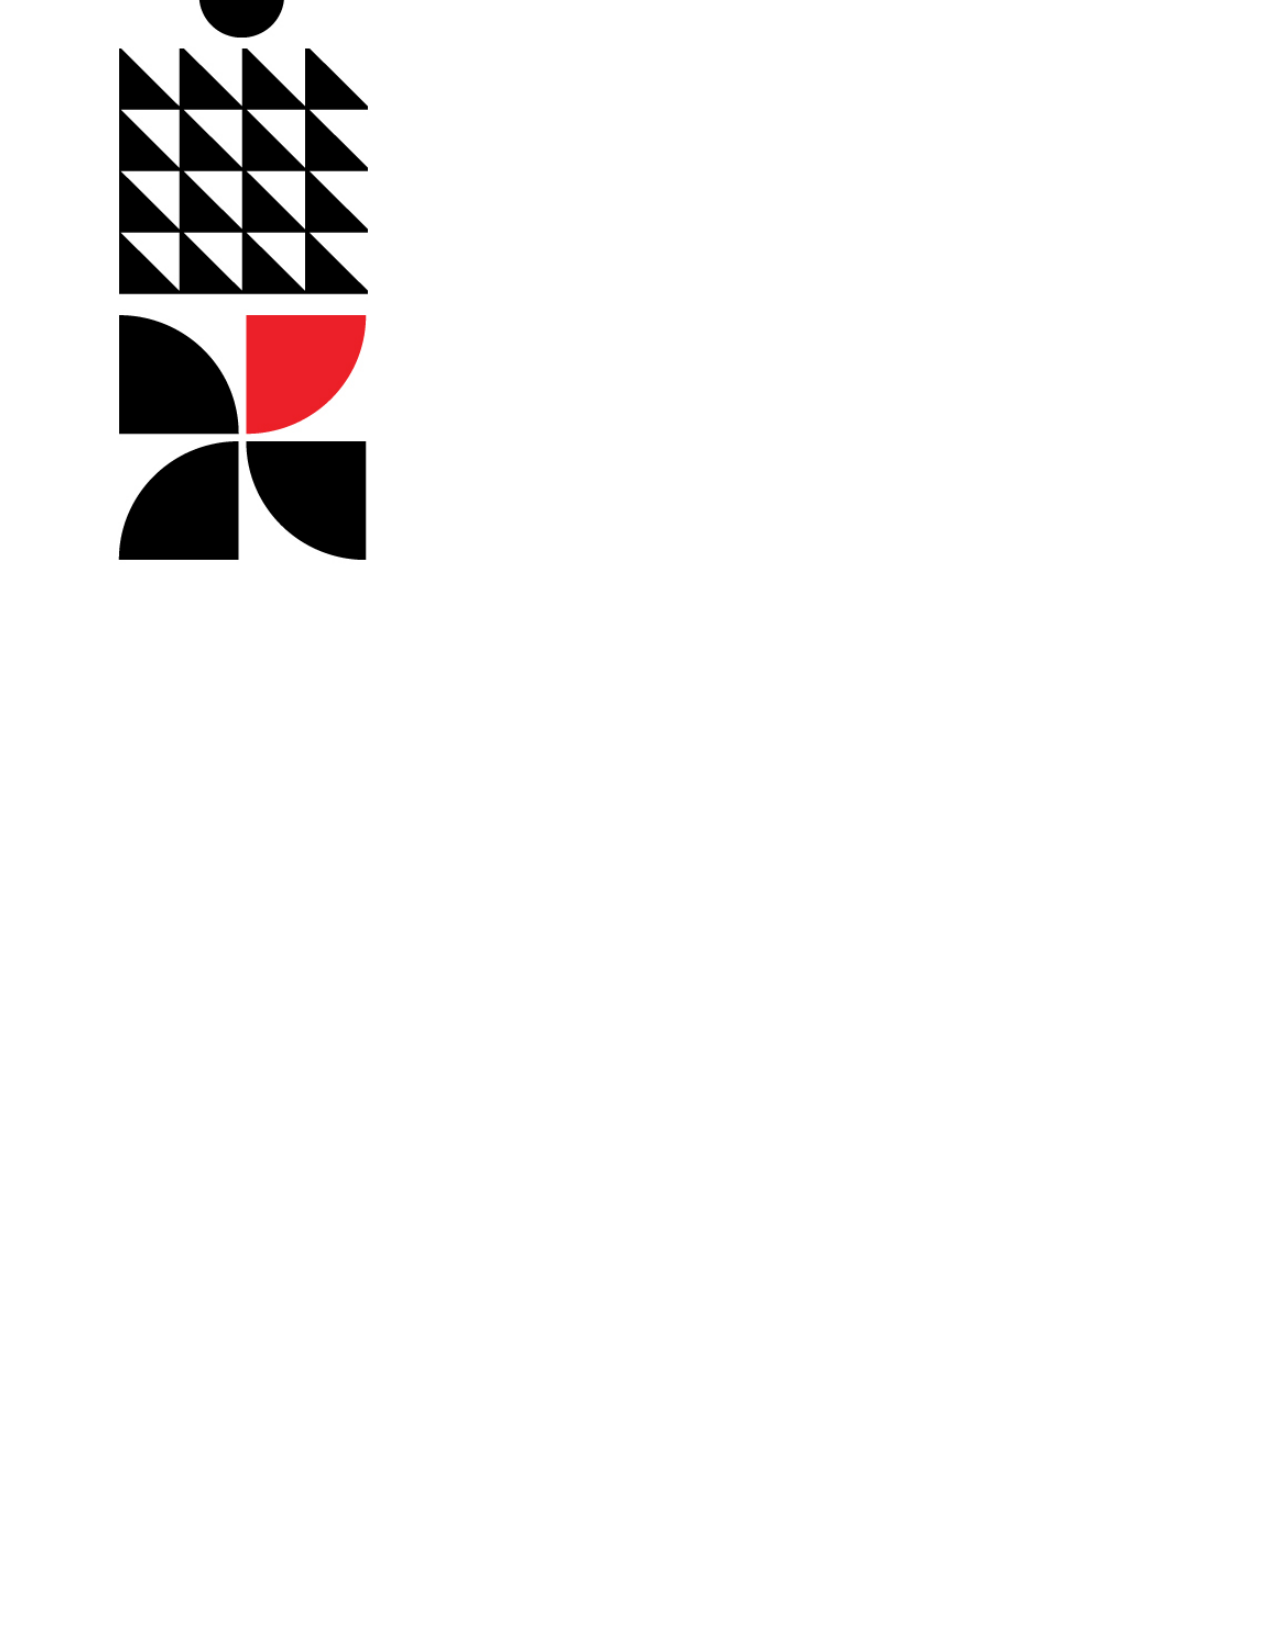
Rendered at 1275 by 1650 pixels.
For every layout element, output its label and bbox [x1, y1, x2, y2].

picture [117, 0, 369, 573]
